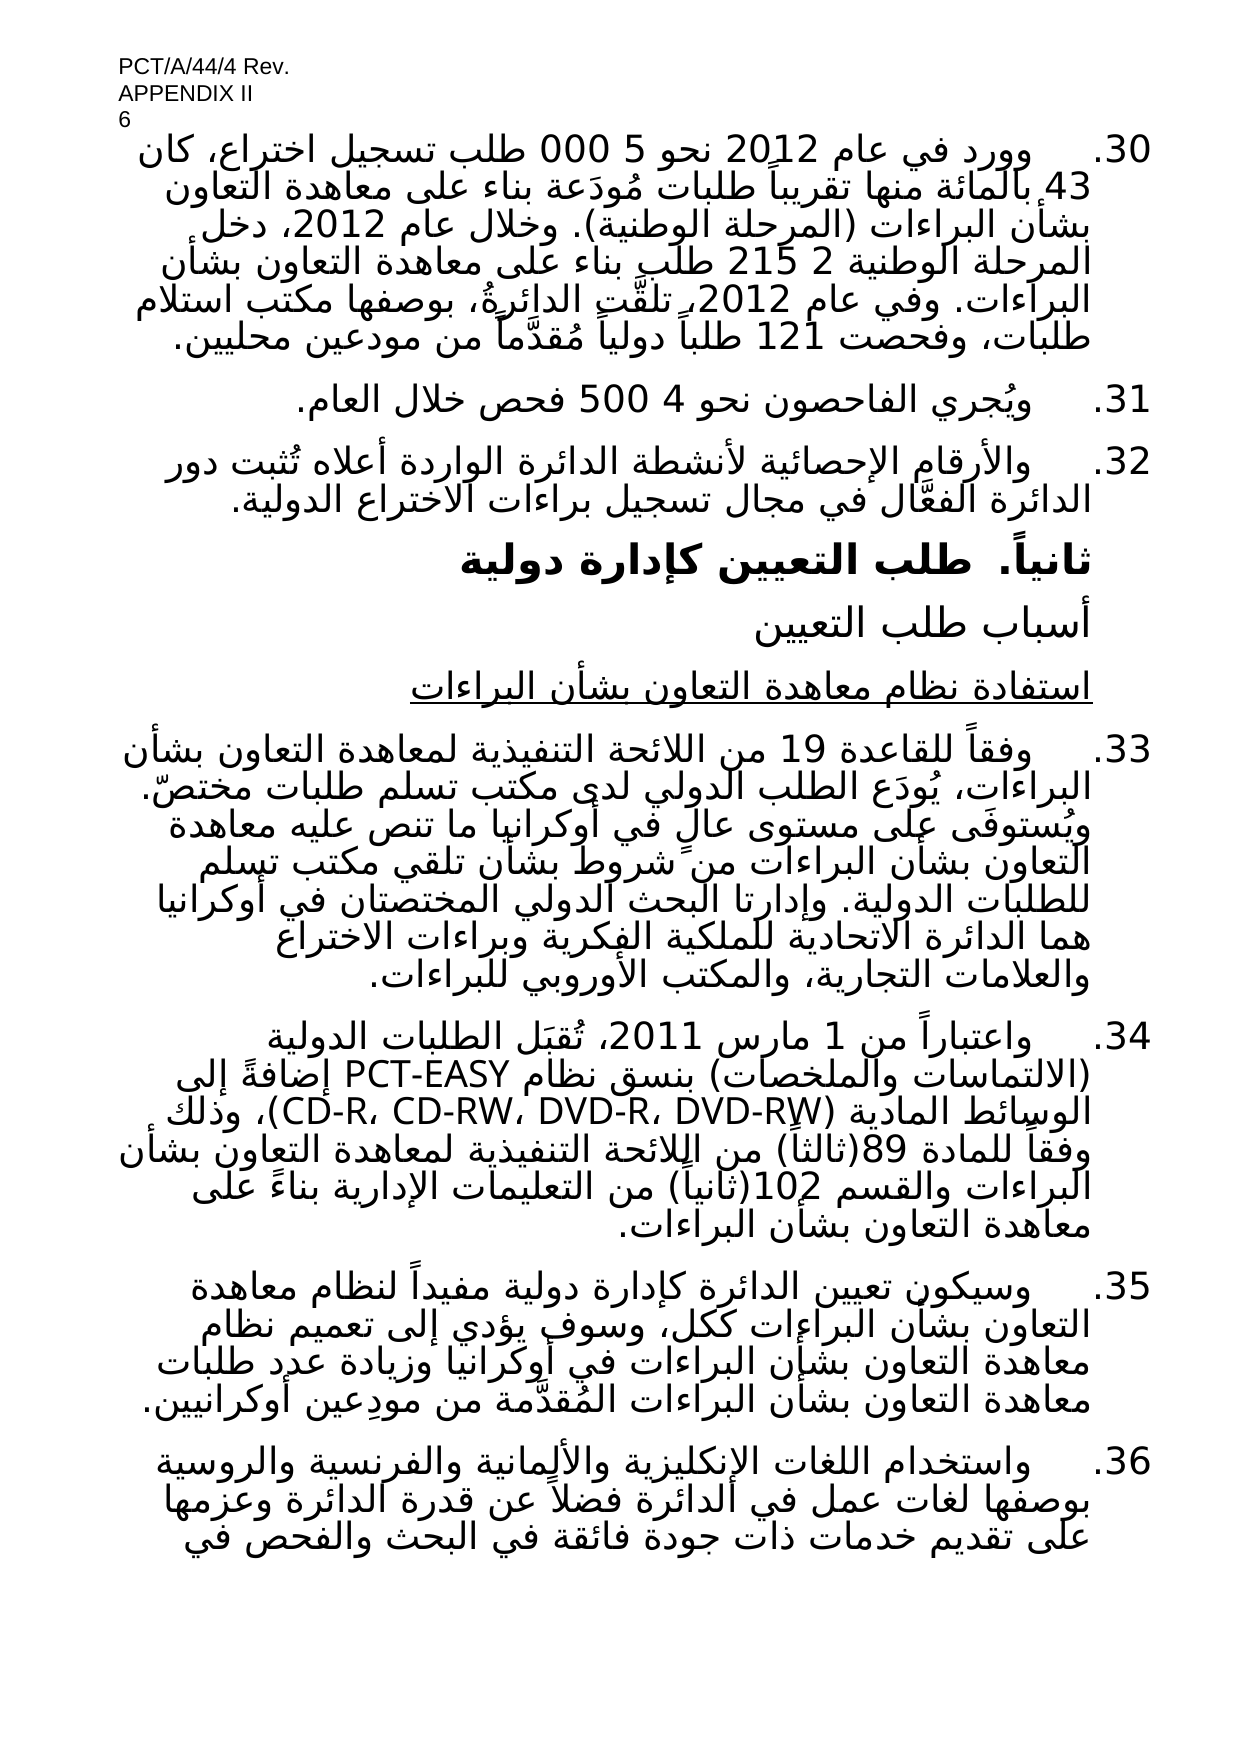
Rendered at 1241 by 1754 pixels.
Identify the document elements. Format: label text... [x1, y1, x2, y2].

text استفادة نظام معاهدة التعاون بشأن البراءات [497, 670, 1092, 702]
list وسيكون تعيين الدائرة كإدارة دولية مفيداً لنظام معاهدة التعاون بشأن البراءات ككل، وسوف يؤدي إلى تعميم نظام معاهدة التعاون بشأن البراءات في أوكرانيا وزيادة عدد طلبات معاهدة التعاون بشأن البراءات المُقدَّمة من مودِعين أوكرانيين. [118, 1270, 1092, 1420]
list والأرقام الإحصائية لأنشطة الدائرة الواردة أعلاه تُثبت دور الدائرة الفعَّال في مجال تسجيل براءات الاختراع الدولية. [118, 445, 1092, 520]
text ثانياً. طلب التعيين كإدارة دولية [118, 545, 834, 582]
list وورد في عام 2012 نحو 000 5 طلب تسجيل اختراع، كان 43 بالمائة منها تقريباً طلبات مُودَعة بناء على معاهدة التعاون بشأن البراءات (المرحلة الوطنية). وخلال عام 2012، دخل المرحلة الوطنية 215 2 طلب بناء على معاهدة التعاون بشأن البراءات. وفي عام 2012، تلقَّت الدائرةُ، بوصفها مكتب استلام طلبات، وفحصت 121 طلباً دولياً مُقدَّماً من مودعين محليين. [118, 132, 1092, 357]
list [118, 1445, 1092, 1557]
text أسباب طلب التعيين [118, 607, 848, 645]
text ثانياً. طلب التعيين كإدارة دولية [745, 545, 1092, 582]
text استفادة نظام معاهدة التعاون بشأن البراءات [118, 670, 520, 707]
list واعتباراً من 1 مارس 2011، تُقبَل الطلبات الدولية (الالتماسات والملخصات) بنسق نظام PCT-EASY إضافةً إلى الوسائط المادية (CD-R، CD-RW، DVD-R، DVD-RW)، وذلك وفقاً للمادة 89(ثالثاً) من اللائحة التنفيذية لمعاهدة التعاون بشأن البراءات والقسم 102(ثانياً) من التعليمات الإدارية بناءً على معاهدة التعاون بشأن البراءات. [118, 1020, 1092, 1245]
text أسباب طلب التعيين [776, 607, 1092, 645]
list ويُجري الفاحصون نحو 500 4 فحص خلال العام. [118, 382, 1092, 420]
list وفقاً للقاعدة 19 من اللائحة التنفيذية لمعاهدة التعاون بشأن البراءات، يُودَع الطلب الدولي لدى مكتب تسلم طلبات مختصّ. ويُستوفَى على مستوى عالٍ في أوكرانيا ما تنص عليه معاهدة التعاون بشأن البراءات من شروط بشأن تلقي مكتب تسلم للطلبات الدولية. وإدارتا البحث الدولي المختصتان في أوكرانيا هما الدائرة الاتحادية للملكية الفكرية وبراءات الاختراع والعلامات التجارية، والمكتب الأوروبي للبراءات. [118, 732, 1092, 995]
